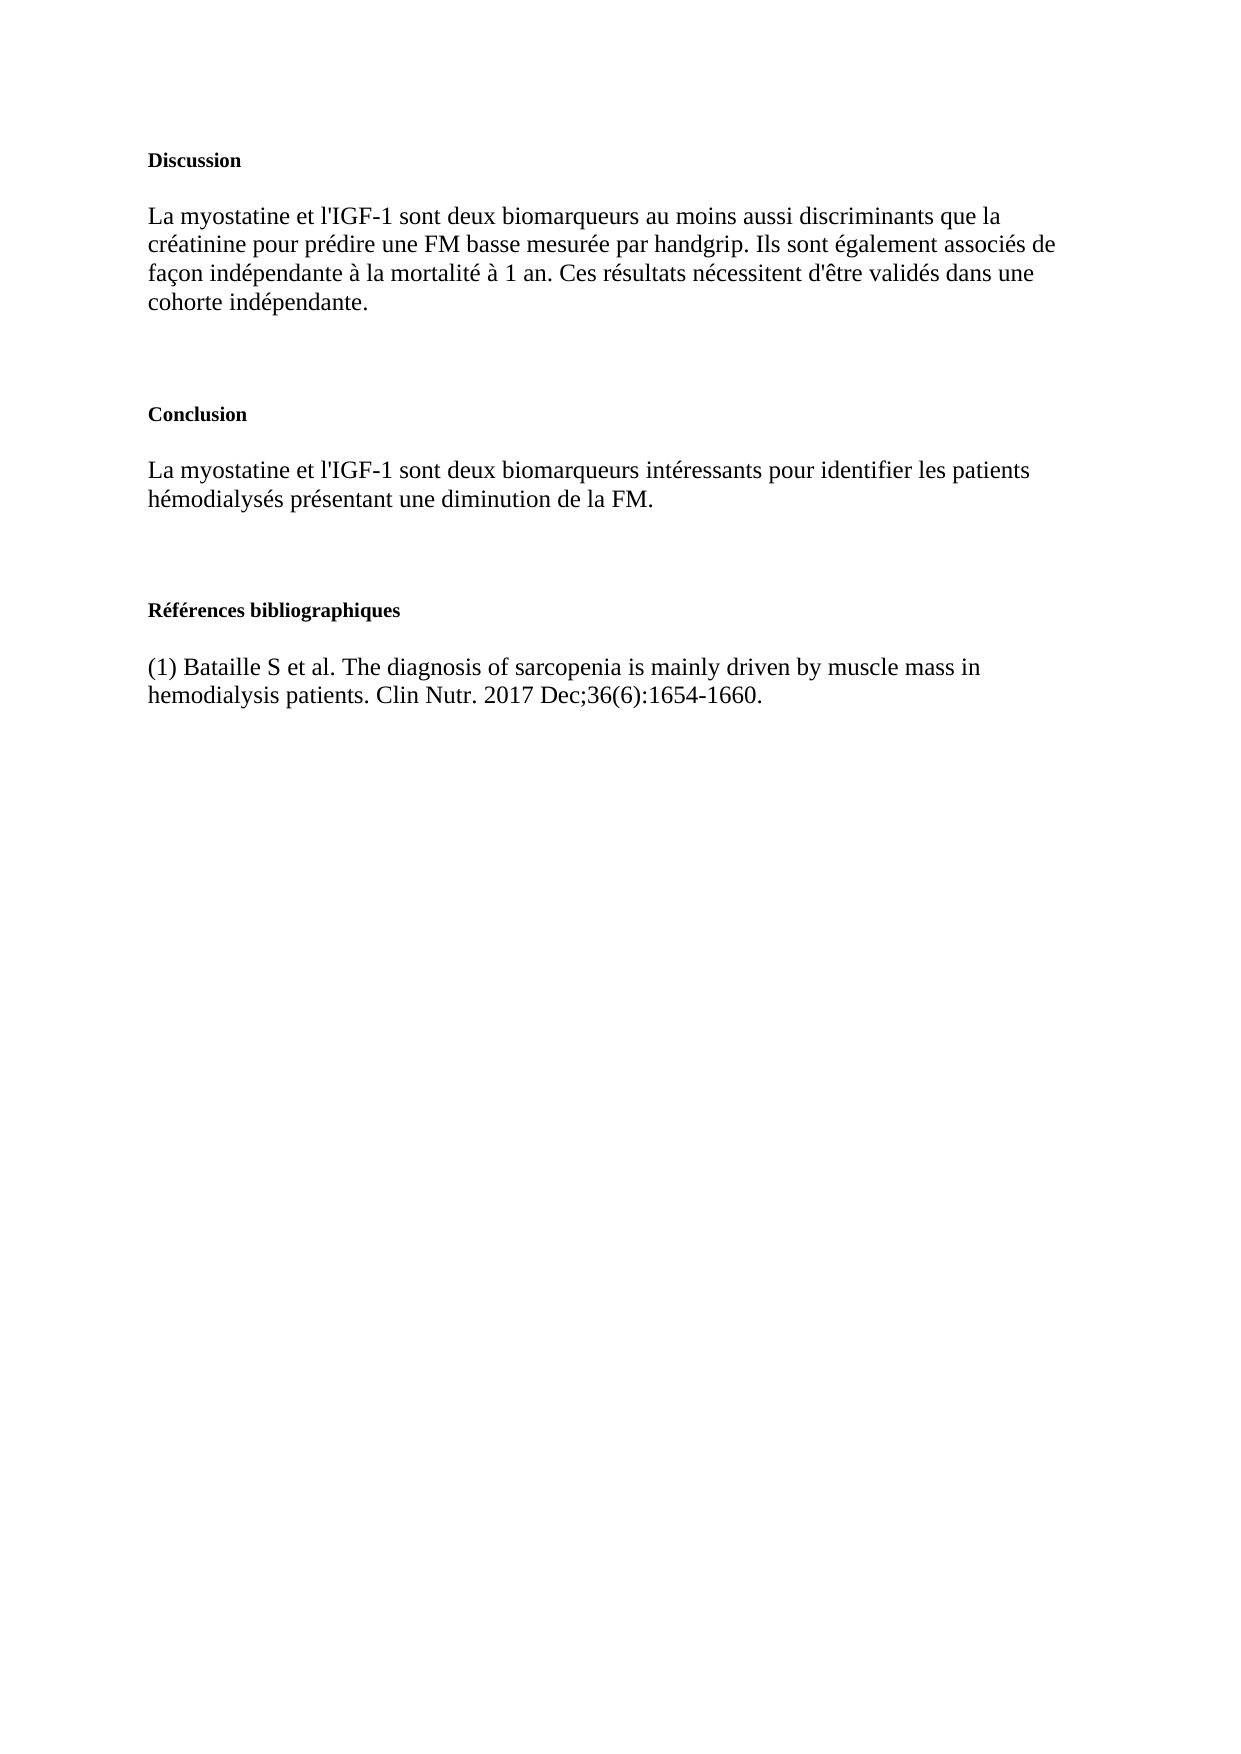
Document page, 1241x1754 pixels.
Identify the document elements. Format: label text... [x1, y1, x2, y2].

text Discussion [148, 148, 1093, 172]
text La myostatine et l'IGF-1 sont deux biomarqueurs au moins aussi discriminants que la créatinine pour prédire une FM basse mesurée par handgrip. Ils sont également associés de façon indépendante à la mortalité à 1 an. Ces résultats nécessitent d'être validés dans une cohorte indépendante. [148, 201, 1093, 316]
text Références bibliographiques [148, 598, 1093, 622]
text La myostatine et l'IGF-1 sont deux biomarqueurs intéressants pour identifier les patients hémodialysés présentant une diminution de la FM. [148, 455, 1093, 512]
text (1) Bataille S et al. The diagnosis of sarcopenia is mainly driven by muscle mass in hemodialysis patients. Clin Nutr. 2017 Dec;36(6):1654-1660. [148, 652, 1093, 709]
text Conclusion [148, 402, 1093, 426]
